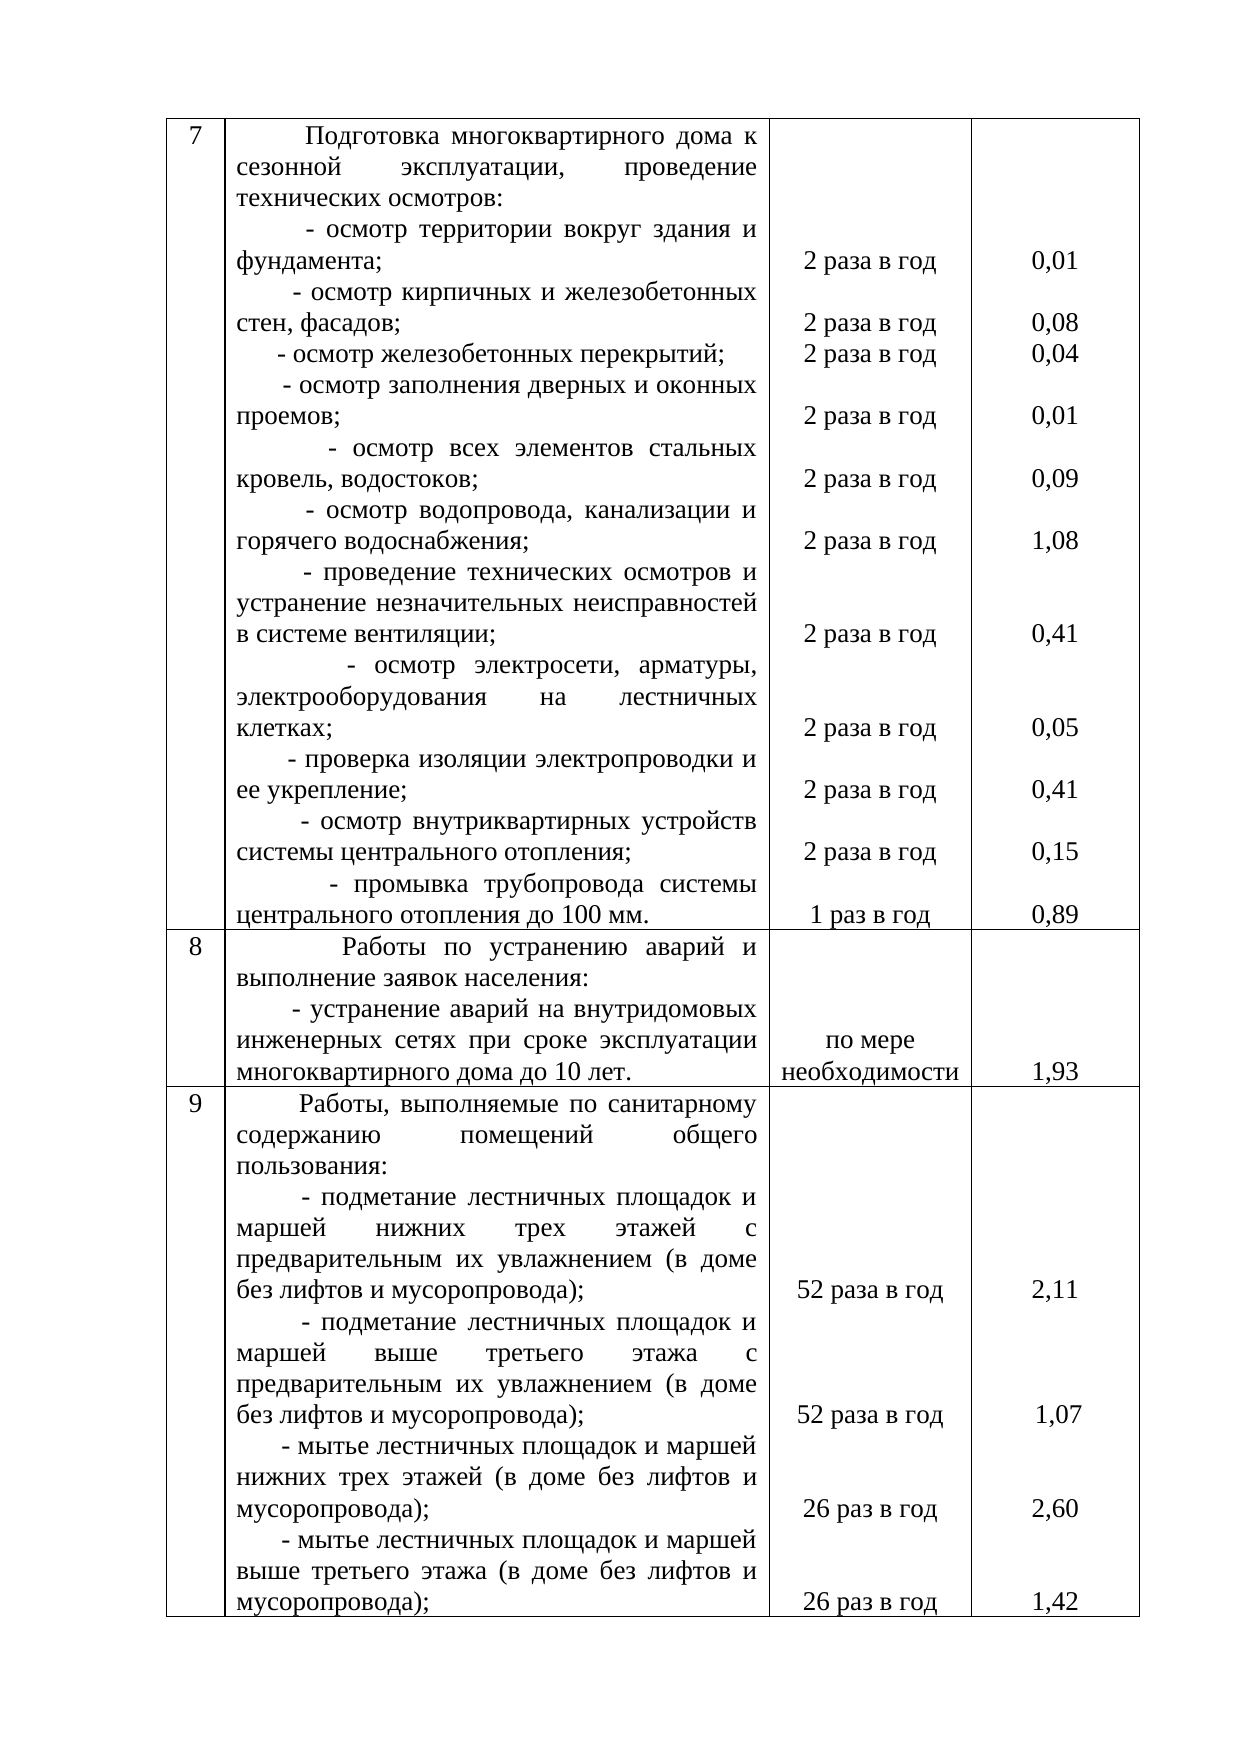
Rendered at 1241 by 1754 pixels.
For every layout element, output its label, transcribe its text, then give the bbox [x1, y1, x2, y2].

table_cell Подготовка многоквартирного дома к сезонной эксплуатации, проведение технических осмотров: - осмотр территории вокруг здания и фундамента; - осмотр кирпичных и железобетонных стен, фасадов; - осмотр железобетонных перекрытий; - осмотр заполнения дверных и оконных проемов; - осмотр всех элементов стальных кровель, водостоков; - осмотр водопровода, канализации и горячего водоснабжения; - проведение технических осмотров и устранение незначительных неисправностей в системе вентиляции; - осмотр электросети, арматуры, электрооборудования на лестничных клетках; - проверка изоляции электропроводки и ее укрепление; - осмотр внутриквартирных устройств системы центрального отопления; - промывка трубопровода системы центрального отопления до 100 мм. [226, 119, 769, 929]
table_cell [770, 1087, 971, 1616]
table_cell 7 [167, 119, 224, 929]
table_cell 9 [167, 1087, 224, 1616]
table_cell 1,93 [972, 930, 1139, 1086]
table_cell 8 [167, 930, 224, 1086]
table_cell по мере необходимости [770, 930, 971, 1086]
table_cell 2 раза в год 2 раза в год 2 раза в год 2 раза в год 2 раза в год 2 раза в год 2 раза в год 2 раза в год 2 раза в год 2 раза в год 1 раз в год [770, 119, 971, 929]
table_cell 0,01 0,08 0,04 0,01 0,09 1,08 0,41 0,05 0,41 0,15 0,89 [972, 119, 1139, 929]
table_cell Работы по устранению аварий и выполнение заявок населения: - устранение аварий на внутридомовых инженерных сетях при сроке эксплуатации многоквартирного дома до 10 лет. [226, 930, 769, 1086]
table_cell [972, 1087, 1139, 1616]
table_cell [226, 1087, 769, 1616]
